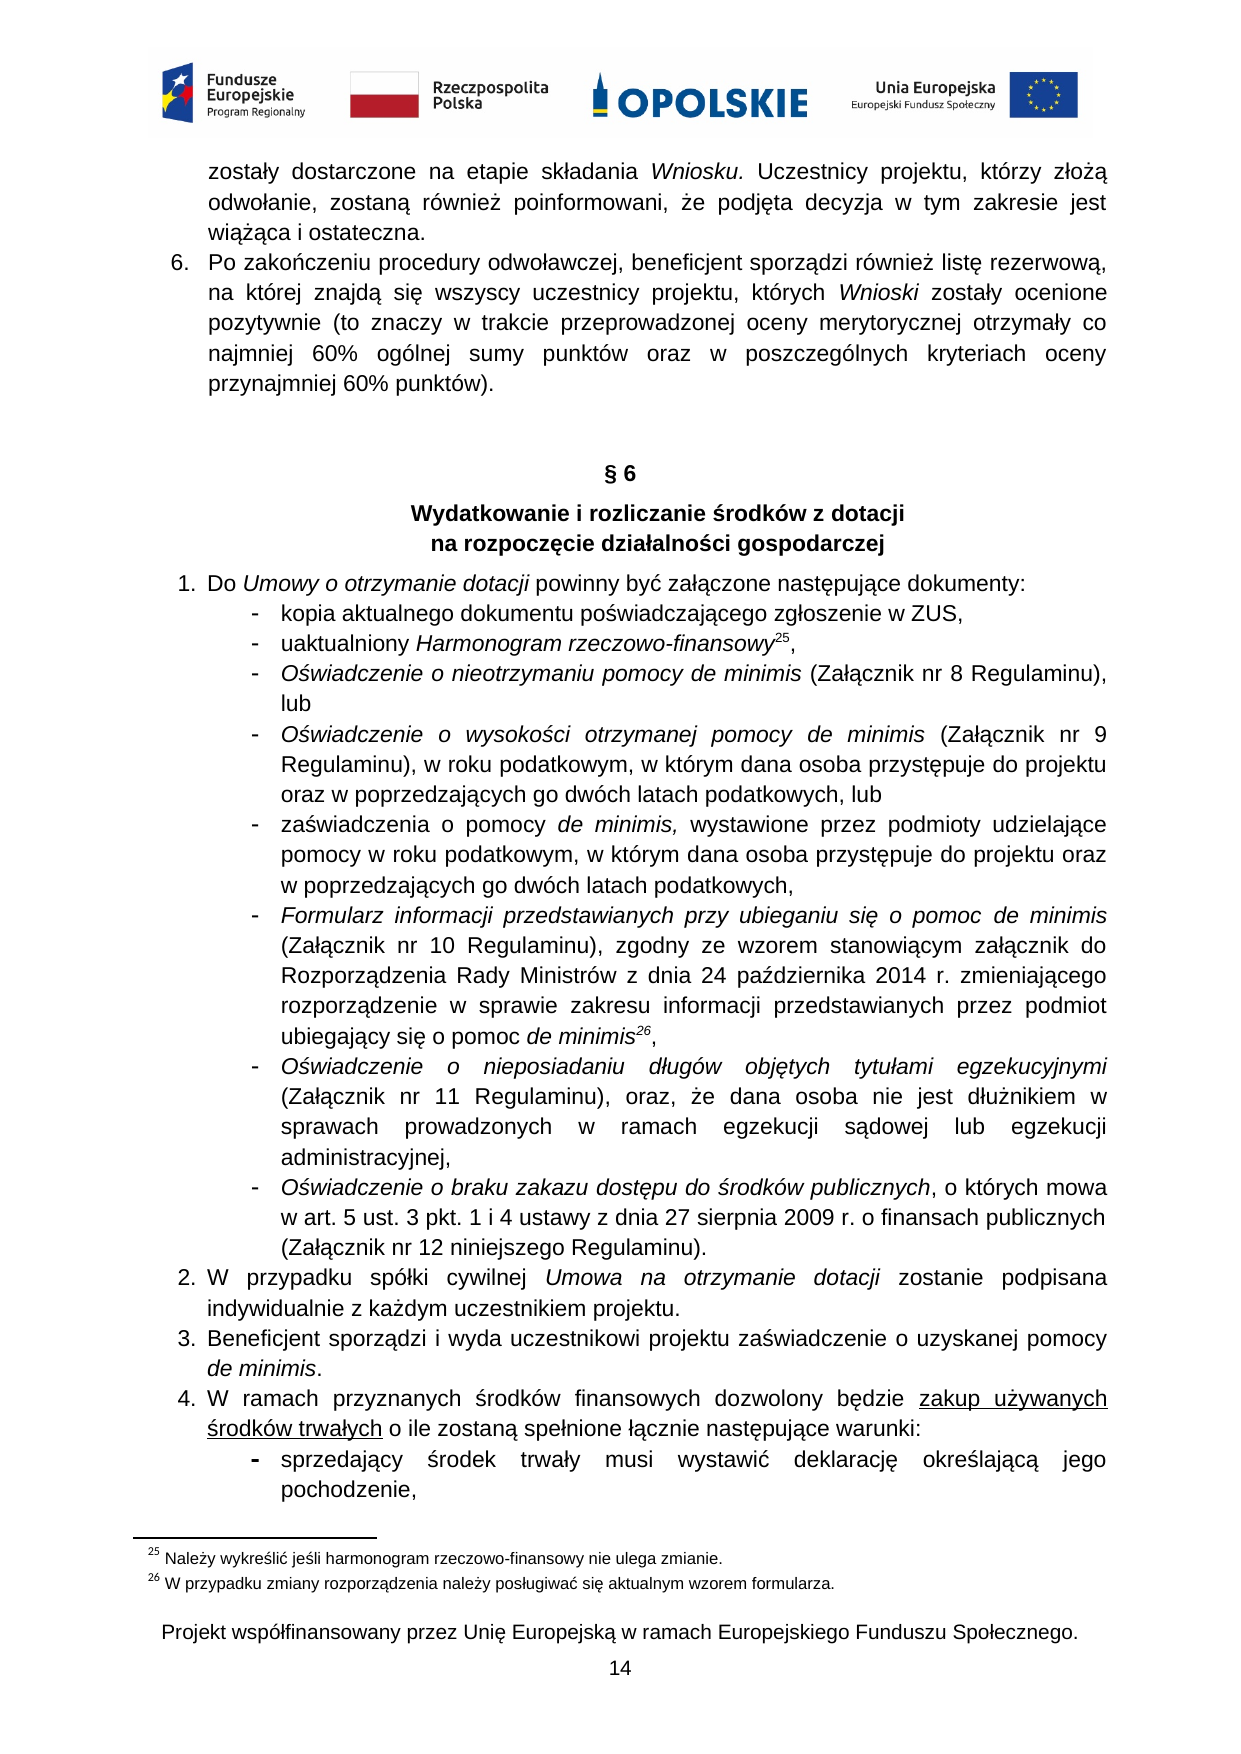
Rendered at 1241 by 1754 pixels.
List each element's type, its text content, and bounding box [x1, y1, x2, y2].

list na rozpoczęcie działalności gospodarczej [208, 530, 1107, 556]
list sprzedający środek trwały musi wystawić deklarację określającą jego pochodzenie, [251, 1446, 1107, 1502]
picture [147, 47, 1093, 138]
list W przypadku spółki cywilnej Umowa na otrzymanie dotacji zostanie podpisana indywidualnie z każdym uczestnikiem projektu. [177, 1264, 1107, 1321]
list W ramach przyznanych środków finansowych dozwolony będzie zakup używanych środków trwałych o ile zostaną spełnione łącznie następujące warunki: [177, 1385, 1107, 1442]
list Oświadczenie o nieposiadaniu długów objętych tytułami egzekucyjnymi (Załącznik nr 11 Regulaminu), oraz, że dana osoba nie jest dłużnikiem w sprawach prowadzonych w ramach egzekucji sądowej lub egzekucji administracyjnej, [251, 1053, 1107, 1170]
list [170, 158, 1107, 245]
list Oświadczenie o braku zakazu dostępu do środków publicznych, o których mowa w art. 5 ust. 3 pkt. 1 i 4 ustawy z dnia 27 sierpnia 2009 r. o finansach publicznych (Załącznik nr 12 niniejszego Regulaminu). [251, 1174, 1107, 1260]
list Oświadczenie o nieotrzymaniu pomocy de minimis (Załącznik nr 8 Regulaminu), lub [251, 660, 1107, 717]
list kopia aktualnego dokumentu poświadczającego zgłoszenie w ZUS, [251, 600, 1107, 626]
list Po zakończeniu procedury odwoławczej, beneficjent sporządzi również listę rezerwową, na której znajdą się wszyscy uczestnicy projektu, których Wnioski zostały ocenione pozytywnie (to znaczy w trakcie przeprowadzonej oceny merytorycznej otrzymały co najmniej 60% ogólnej sumy punktów oraz w poszczególnych kryteriach oceny przynajmniej 60% punktów). [170, 249, 1107, 396]
list Beneficjent sporządzi i wyda uczestnikowi projektu zaświadczenie o uzyskanej pomocy de minimis. [177, 1325, 1107, 1381]
list Oświadczenie o wysokości otrzymanej pomocy de minimis (Załącznik nr 9 Regulaminu), w roku podatkowym, w którym dana osoba przystępuje do projektu oraz w poprzedzających go dwóch latach podatkowych, lub [251, 721, 1107, 807]
list uaktualniony Harmonogram rzeczowo-finansowy, [251, 630, 1107, 656]
text § 6 [133, 460, 1107, 487]
list zaświadczenia o pomocy de minimis, wystawione przez podmioty udzielające pomocy w roku podatkowym, w którym dana osoba przystępuje do projektu oraz w poprzedzających go dwóch latach podatkowych, [251, 811, 1107, 898]
list Do Umowy o otrzymanie dotacji powinny być załączone następujące dokumenty: [177, 569, 1107, 596]
list Formularz informacji przedstawianych przy ubieganiu się o pomoc de minimis (Załącznik nr 10 Regulaminu), zgodny ze wzorem stanowiącym załącznik do Rozporządzenia Rady Ministrów z dnia 24 października 2014 r. zmieniającego rozporządzenie w sprawie zakresu informacji przedstawianych przez podmiot ubiegający się o pomoc de minimis, [251, 902, 1107, 1049]
list Wydatkowanie i rozliczanie środków z dotacji [208, 500, 1107, 526]
